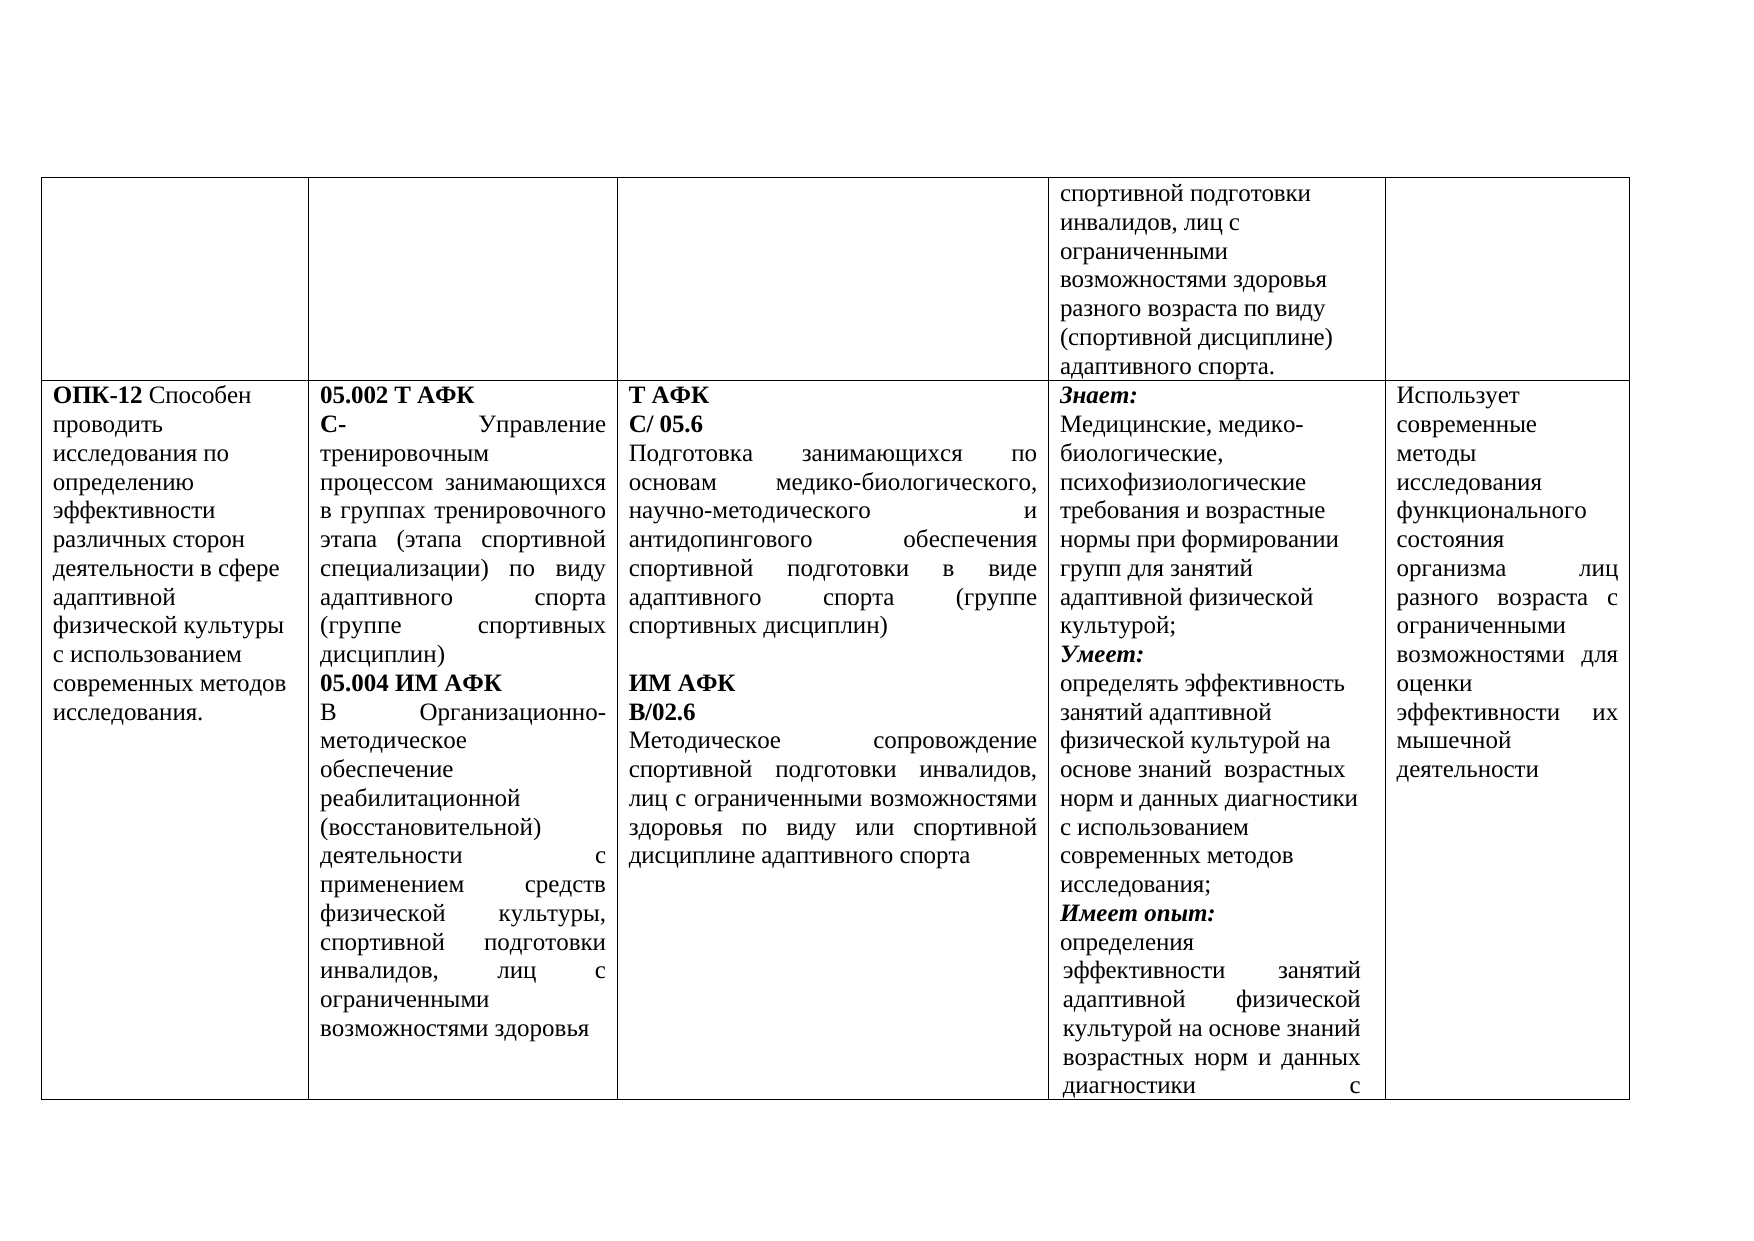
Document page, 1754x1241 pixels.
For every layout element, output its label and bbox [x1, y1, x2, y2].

table_cell [309, 178, 617, 379]
table_cell [1049, 178, 1385, 379]
table_cell [1049, 381, 1385, 1099]
table_cell [618, 381, 1048, 1099]
table_cell [309, 381, 617, 1099]
table_cell [1386, 381, 1629, 1099]
table_cell [42, 178, 308, 379]
table_cell [618, 178, 1048, 379]
table_cell [42, 381, 308, 1099]
table_cell [1386, 178, 1629, 379]
